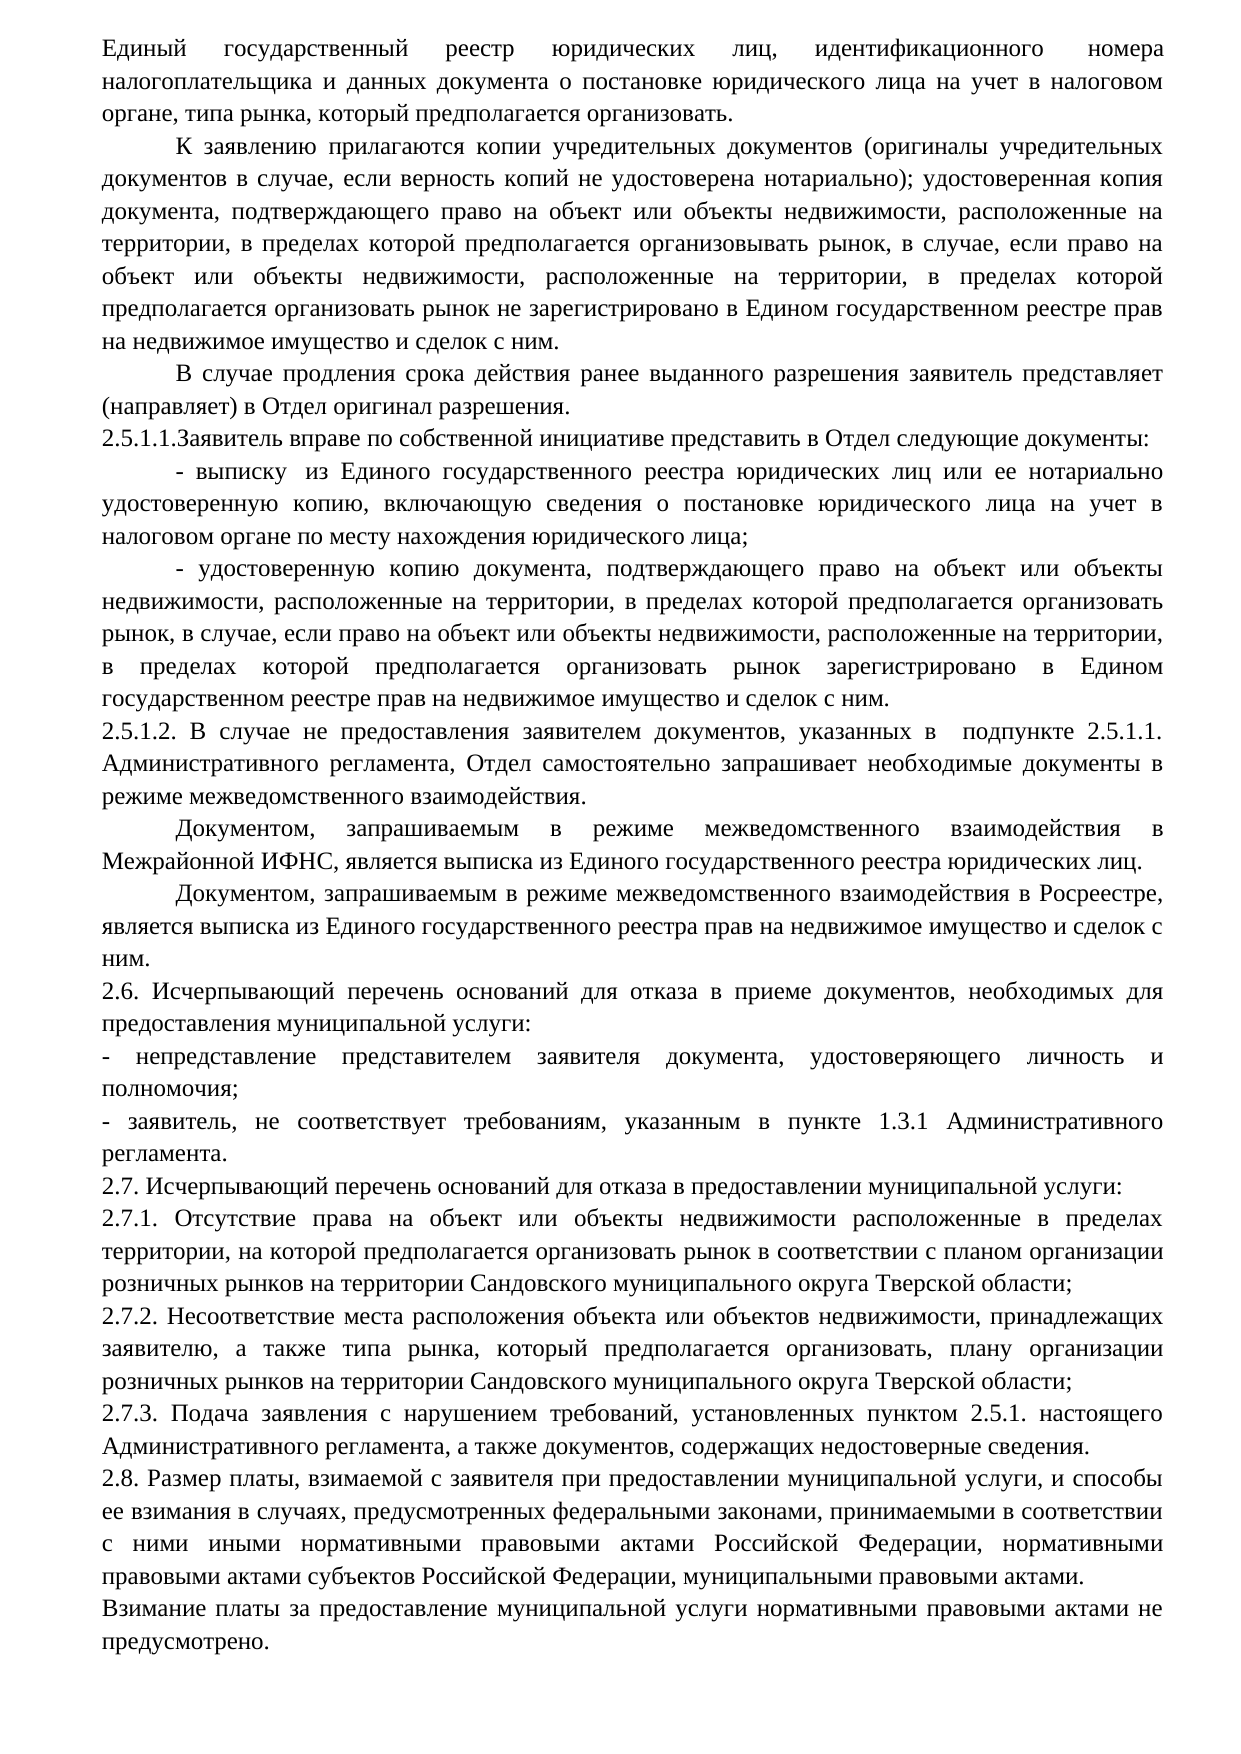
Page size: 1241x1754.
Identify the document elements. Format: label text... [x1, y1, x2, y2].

text 2.7. Исчерпывающий перечень оснований для отказа в предоставлении муниципальной услуги: [102, 1167, 1164, 1199]
text - заявитель, не соответствует требованиям, указанным в пункте 1.3.1 Административного регламента. [102, 1102, 1164, 1167]
text 2.7.1. Отсутствие права на объект или объекты недвижимости расположенные в пределах территории, на которой предполагается организовать рынок в соответствии с планом организации розничных рынков на территории Сандовского муниципального округа Тверской области; [102, 1199, 1164, 1297]
text 2.7.3. Подача заявления с нарушением требований, установленных пунктом 2.5.1. настоящего Административного регламента, а также документов, содержащих недостоверные сведения. [102, 1394, 1164, 1459]
text 2.5.1.2. В случае не предоставления заявителем документов, указанных в подпункте 2.5.1.1. Административного регламента, Отдел самостоятельно запрашивает необходимые документы в режиме межведомственного взаимодействия. [102, 712, 1164, 809]
text Документом, запрашиваемым в режиме межведомственного взаимодействия в Межрайонной ИФНС, является выписка из Единого государственного реестра юридических лиц. [102, 809, 1164, 874]
text 2.6. Исчерпывающий перечень оснований для отказа в приеме документов, необходимых для предоставления муниципальной услуги: [102, 972, 1164, 1037]
text Документом, запрашиваемым в режиме межведомственного взаимодействия в Росреестре, является выписка из Единого государственного реестра прав на недвижимое имущество и сделок с ним. [102, 874, 1164, 972]
text 2.5.1.1.Заявитель вправе по собственной инициативе представить в Отдел следующие документы: [102, 419, 1164, 452]
text В случае продления срока действия ранее выданного разрешения заявитель представляет (направляет) в Отдел оригинал разрешения. [102, 354, 1164, 419]
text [102, 29, 1164, 127]
text 2.8. Размер платы, взимаемой с заявителя при предоставлении муниципальной услуги, и способы ее взимания в случаях, предусмотренных федеральными законами, принимаемыми в соответствии с ними иными нормативными правовыми актами Российской Федерации, нормативными правовыми актами субъектов Российской Федерации, муниципальными правовыми актами. [102, 1459, 1164, 1589]
text Взимание платы за предоставление муниципальной услуги нормативными правовыми актами не предусмотрено. [102, 1589, 1164, 1654]
text 2.7.2. Несоответствие места расположения объекта или объектов недвижимости, принадлежащих заявителю, а также типа рынка, который предполагается организовать, плану организации розничных рынков на территории Сандовского муниципального округа Тверской области; [102, 1297, 1164, 1394]
text - непредставление представителем заявителя документа, удостоверяющего личность и полномочия; [102, 1037, 1164, 1102]
text - выписку из Единого государственного реестра юридических лиц или ее нотариально удостоверенную копию, включающую сведения о постановке юридического лица на учет в налоговом органе по месту нахождения юридического лица; [102, 452, 1164, 549]
text К заявлению прилагаются копии учредительных документов (оригиналы учредительных документов в случае, если верность копий не удостоверена нотариально); удостоверенная копия документа, подтверждающего право на объект или объекты недвижимости, расположенные на территории, в пределах которой предполагается организовывать рынок, в случае, если право на объект или объекты недвижимости, расположенные на территории, в пределах которой предполагается организовать рынок не зарегистрировано в Едином государственном реестре прав на недвижимое имущество и сделок с ним. [102, 127, 1164, 354]
text - удостоверенную копию документа, подтверждающего право на объект или объекты недвижимости, расположенные на территории, в пределах которой предполагается организовать рынок, в случае, если право на объект или объекты недвижимости, расположенные на территории, в пределах которой предполагается организовать рынок зарегистрировано в Едином государственном реестре прав на недвижимое имущество и сделок с ним. [102, 549, 1164, 712]
